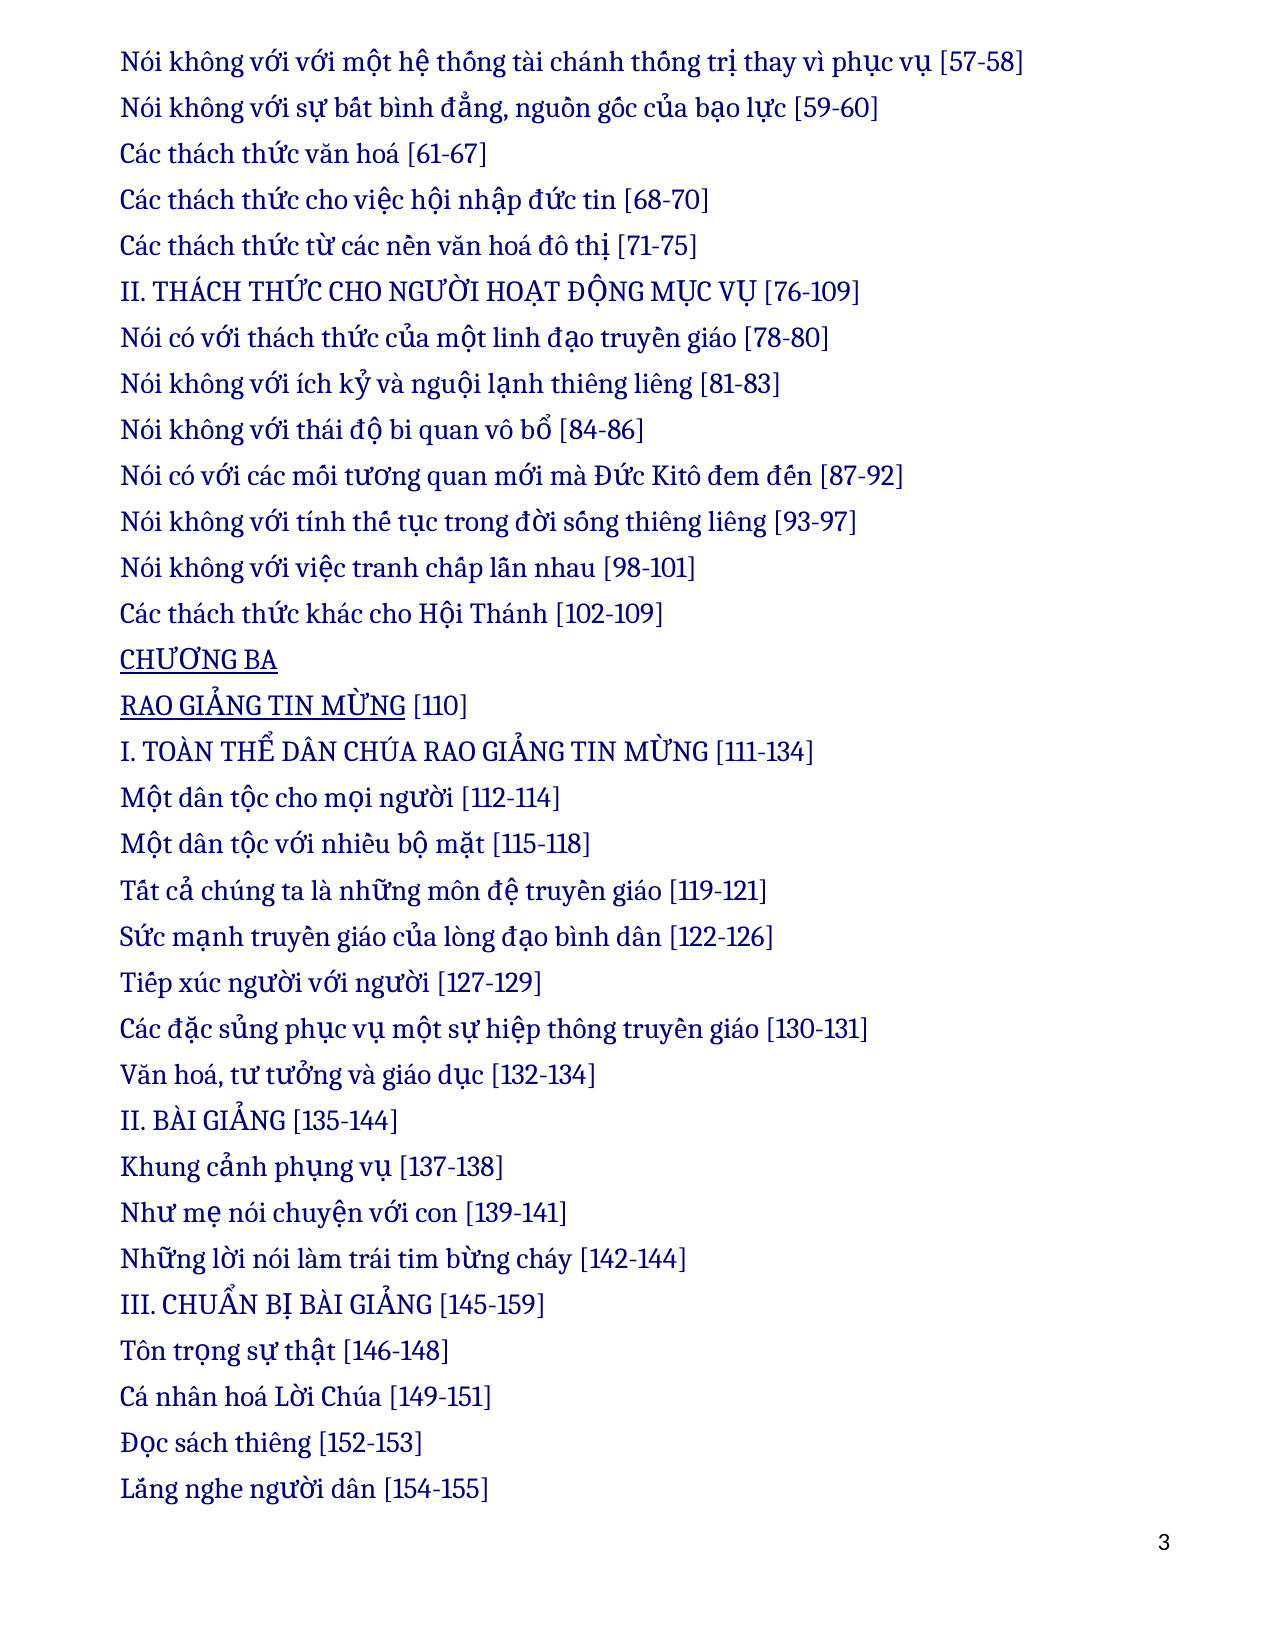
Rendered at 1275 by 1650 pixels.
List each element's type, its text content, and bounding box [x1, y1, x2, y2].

text Các thách thức từ các nền văn hoá đô thị [71-75] [120, 229, 1170, 263]
text Nói không với sự bất bình đẳng, nguồn gốc của bạo lực [59-60] [120, 91, 1170, 124]
text Các đặc sủng phục vụ một sự hiệp thông truyền giáo [130-131] [120, 1012, 1170, 1045]
text Văn hoá, tư tưởng và giáo dục [132-134] [120, 1058, 1170, 1091]
text Nói không với tính thế tục trong đời sống thiêng liêng [93-97] [120, 505, 1170, 539]
text RAO GIẢNG TIN MỪNG [110] [120, 689, 1170, 723]
text CHƯƠNG BA [120, 643, 1170, 677]
text Lắng nghe người dân [154-155] [120, 1472, 1170, 1506]
text Nói có với thách thức của một linh đạo truyền giáo [78-80] [120, 321, 1170, 355]
text Tôn trọng sự thật [146-148] [120, 1334, 1170, 1368]
text Nói không với việc tranh chấp lẫn nhau [98-101] [120, 551, 1170, 585]
text Cá nhân hoá Lời Chúa [149-151] [120, 1380, 1170, 1414]
text Tất cả chúng ta là những môn đệ truyền giáo [119-121] [120, 874, 1170, 907]
text Sức mạnh truyền giáo của lòng đạo bình dân [122-126] [120, 920, 1170, 953]
text Các thách thức văn hoá [61-67] [120, 137, 1170, 171]
text Khung cảnh phụng vụ [137-138] [120, 1150, 1170, 1183]
text Tiếp xúc người với người [127-129] [120, 966, 1170, 999]
text II. THÁCH THỨC CHO NGƯỜI HOẠT ĐỘNG MỤC VỤ [76-109] [120, 275, 1170, 309]
text III. CHUẨN BỊ BÀI GIẢNG [145-159] [120, 1288, 1170, 1322]
text Nói không với thái độ bi quan vô bổ [84-86] [120, 413, 1170, 447]
text I. TOÀN THỂ DÂN CHÚA RAO GIẢNG TIN MỪNG [111-134] [120, 736, 1170, 769]
text Nói không với với một hệ thống tài chánh thống trị thay vì phục vụ [57-58] [120, 45, 1170, 78]
text Như mẹ nói chuyện với con [139-141] [120, 1196, 1170, 1229]
text Một dân tộc với nhiều bộ mặt [115-118] [120, 828, 1170, 861]
text Các thách thức khác cho Hội Thánh [102-109] [120, 597, 1170, 631]
text Một dân tộc cho mọi người [112-114] [120, 782, 1170, 815]
text Đọc sách thiêng [152-153] [120, 1426, 1170, 1460]
text Nói có với các mối tương quan mới mà Đức Kitô đem đến [87-92] [120, 459, 1170, 493]
text Nói không với ích kỷ và nguội lạnh thiêng liêng [81-83] [120, 367, 1170, 401]
text II. BÀI GIẢNG [135-144] [120, 1104, 1170, 1137]
text Những lời nói làm trái tim bừng cháy [142-144] [120, 1242, 1170, 1276]
text Các thách thức cho việc hội nhập đức tin [68-70] [120, 183, 1170, 217]
